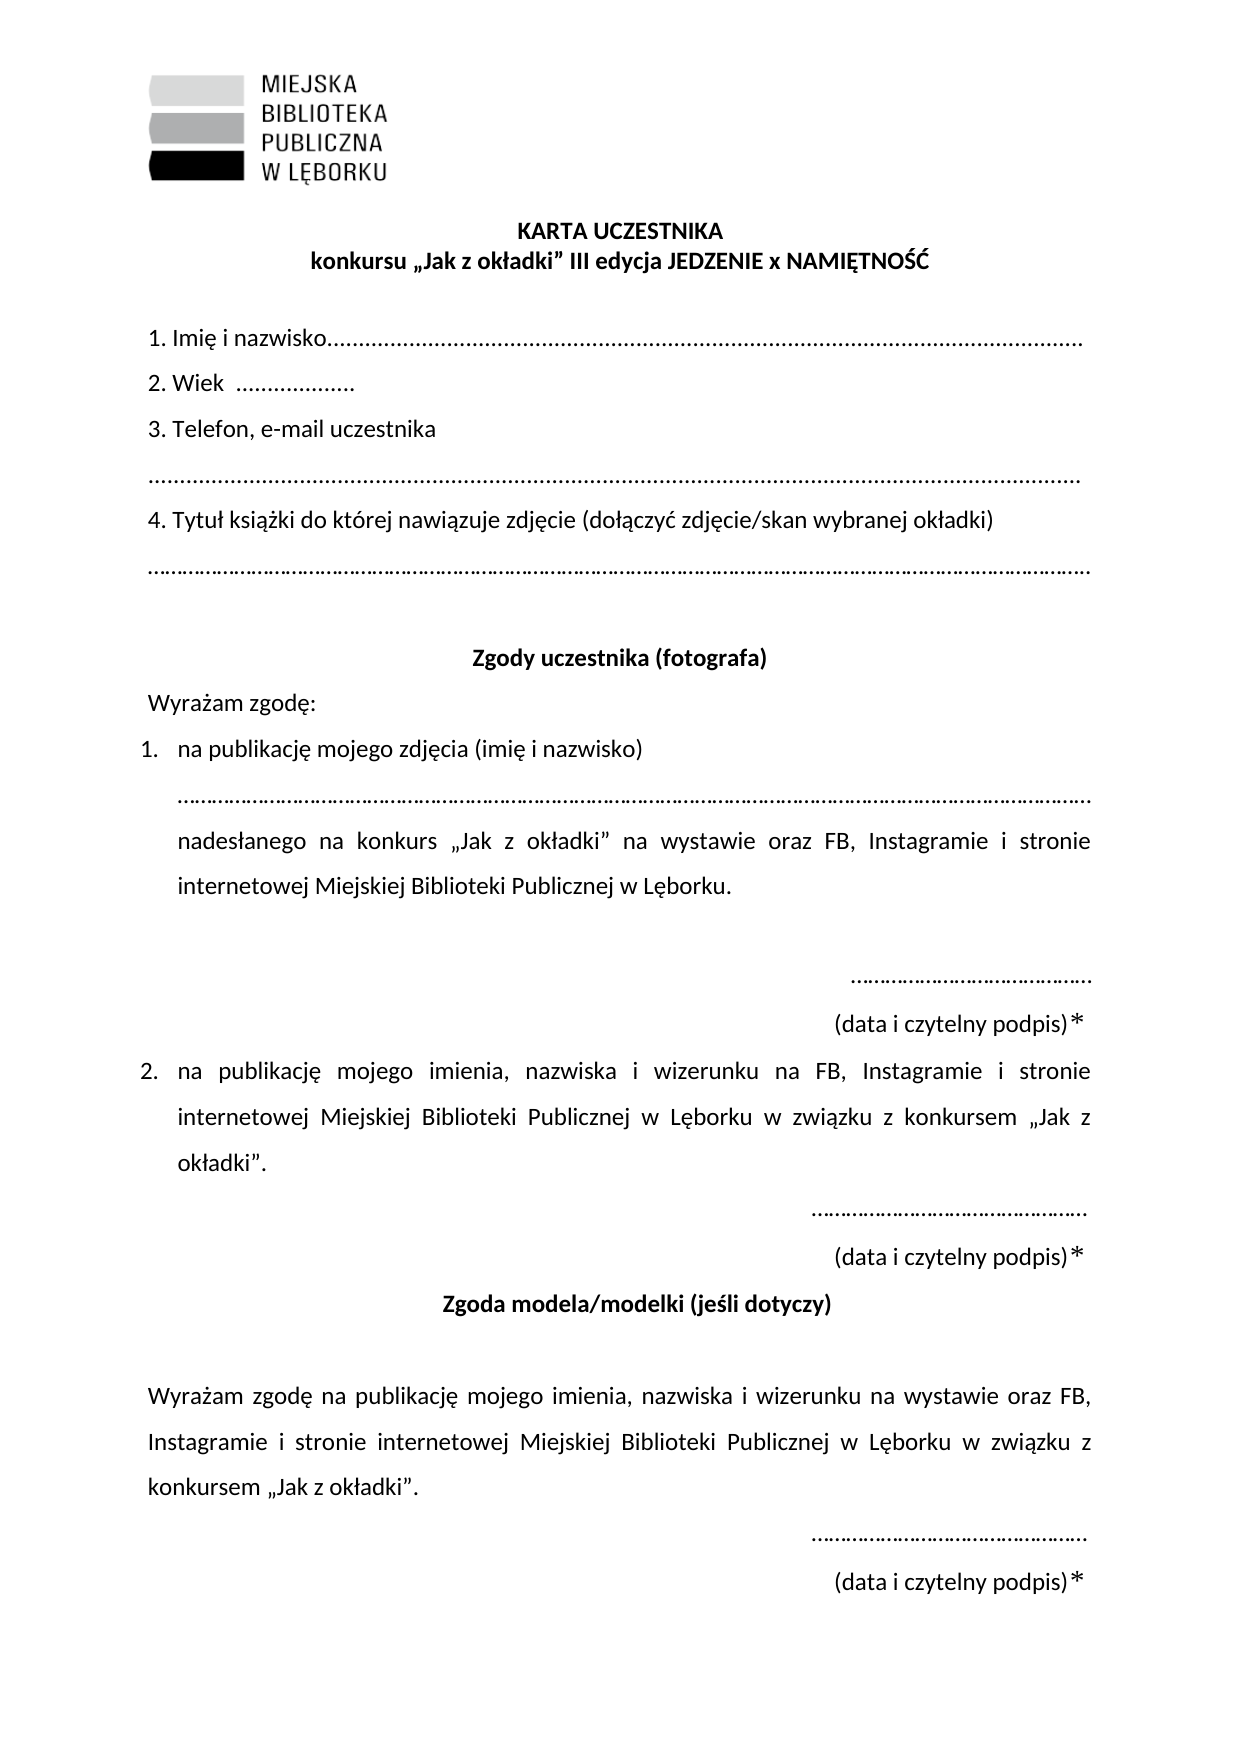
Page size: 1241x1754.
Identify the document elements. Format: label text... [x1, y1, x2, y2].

text 3. Telefon, e-mail uczestnika .................................................................................................................................................... [148, 413, 1093, 489]
text Zgody uczestnika (fotografa) [148, 642, 1093, 672]
text 1. Imię i nazwisko........................................................................................................................ [148, 322, 1093, 352]
text (data i czytelny podpis)* [148, 1005, 1093, 1039]
list na publikację mojego imienia, nazwiska i wizerunku na FB, Instagramie i stronie internetowej Miejskiej Biblioteki Publicznej w Lęborku w związku z konkursem „Jak z okładki”. [140, 1055, 1093, 1177]
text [148, 1380, 1093, 1502]
text 2. Wiek ................... [148, 367, 1093, 398]
text Zgoda modela/modelki (jeśli dotyczy) [148, 1289, 1093, 1319]
text Wyrażam zgodę: [148, 688, 1093, 718]
text 4. Tytuł książki do której nawiązuje zdjęcie (dołączyć zdjęcie/skan wybranej okładki) [148, 505, 1093, 535]
text nadesłanego na konkurs „Jak z okładki” na wystawie oraz FB, Instagramie i stronie internetowej Miejskiej Biblioteki Publicznej w Lęborku. [177, 825, 1093, 901]
text ………………………………………… [811, 1193, 1093, 1223]
list na publikację mojego zdjęcia (imię i nazwisko) …………………………………………………………………………………………………………………………………………… [140, 733, 1093, 809]
text (data i czytelny podpis)* [148, 1238, 1093, 1272]
text ………………………………………… [811, 1517, 1093, 1548]
text (data i czytelny podpis)* [148, 1563, 1093, 1597]
text ……………………………………………………………………………………………………………………………………………….. [148, 550, 1093, 581]
text konkursu „Jak z okładki” III edycja JEDZENIE x NAMIĘTNOŚĆ [148, 246, 1093, 276]
text …………………………………… [148, 959, 1093, 990]
text KARTA UCZESTNIKA [148, 215, 1093, 246]
